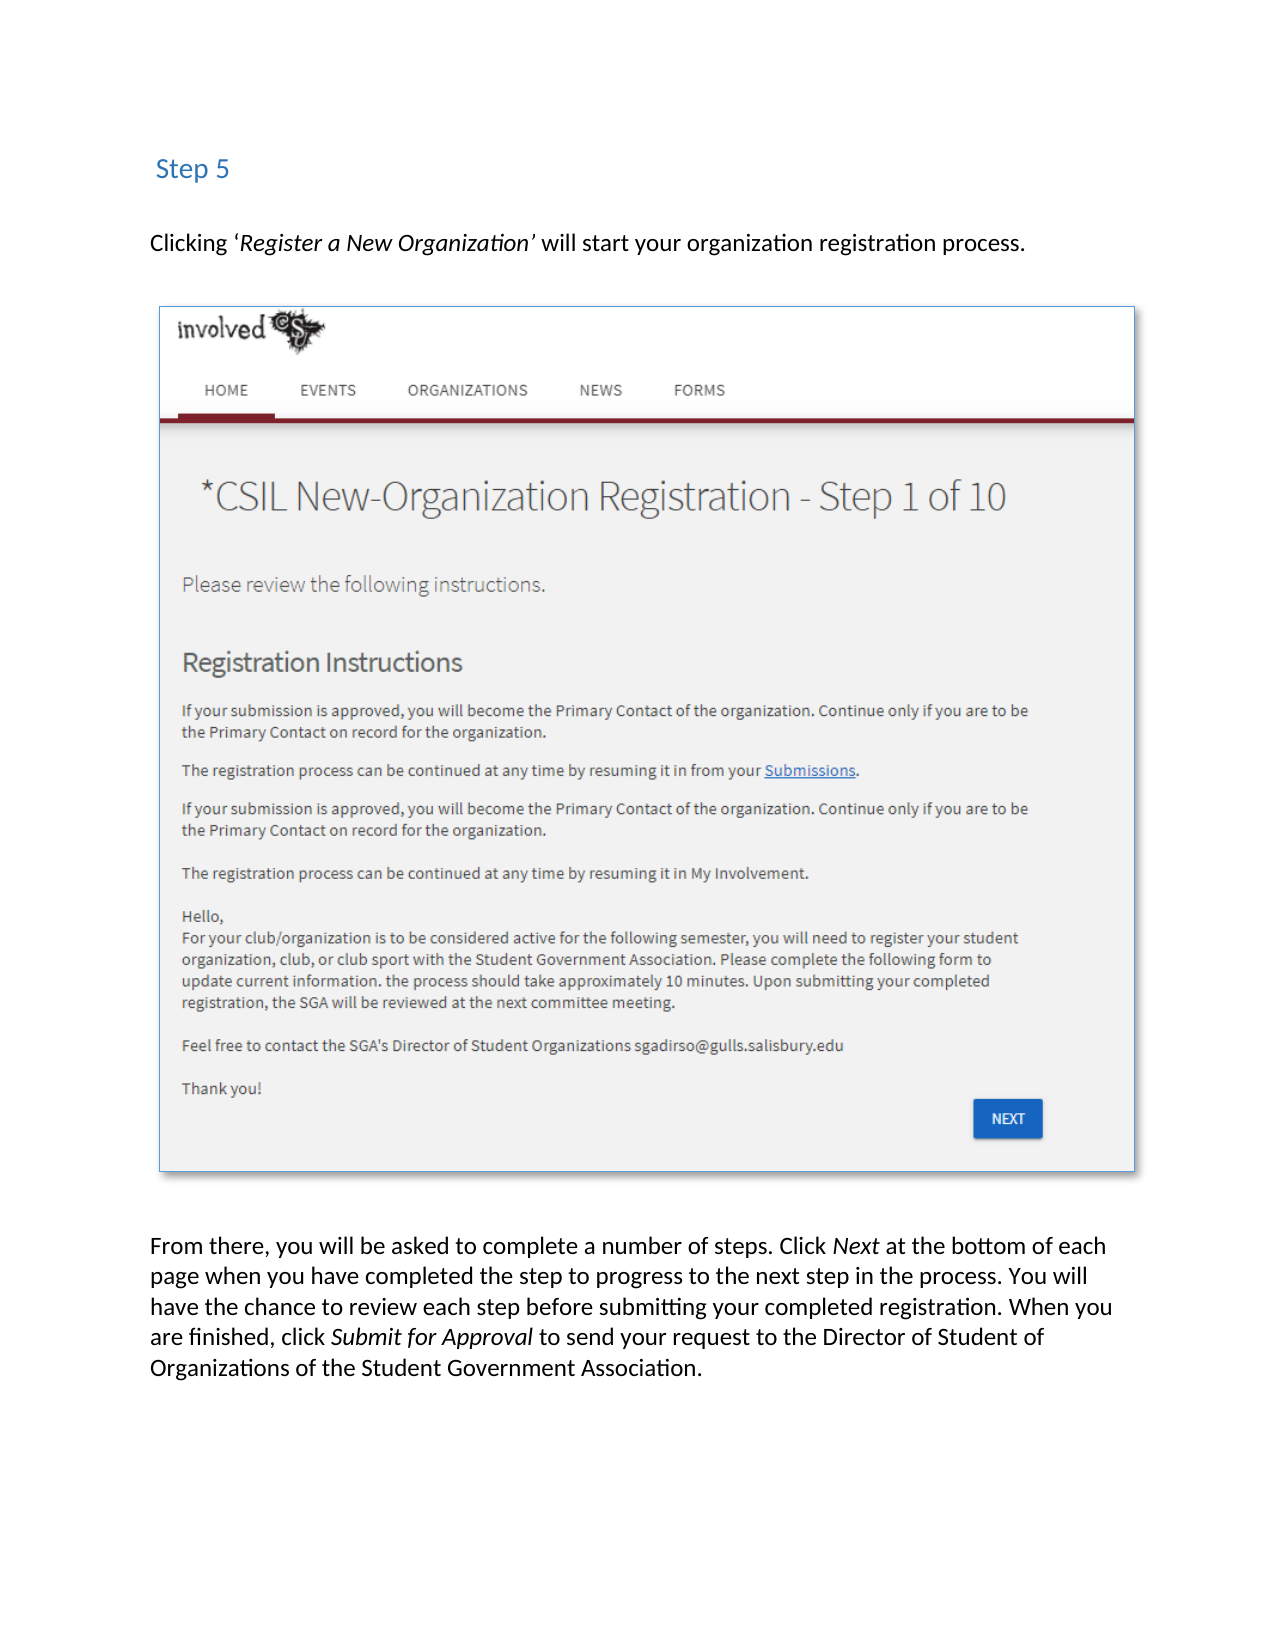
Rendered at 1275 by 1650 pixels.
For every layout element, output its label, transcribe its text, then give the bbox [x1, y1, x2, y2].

text From there, you will be asked to complete a number of steps. Click Next at the bottom of each page when you have completed the step to progress to the next step in the process. You will have the chance to review each step before submitting your completed registration. When you are finished, click Submit for Approval to send your request to the Director of Student of Organizations of the Student Government Association. [150, 1230, 1125, 1383]
picture [160, 307, 1134, 1171]
subtitle Step 5 [150, 150, 1125, 186]
text Clicking ‘Register a New Organization’ will start your organization registration process. [150, 227, 1125, 258]
